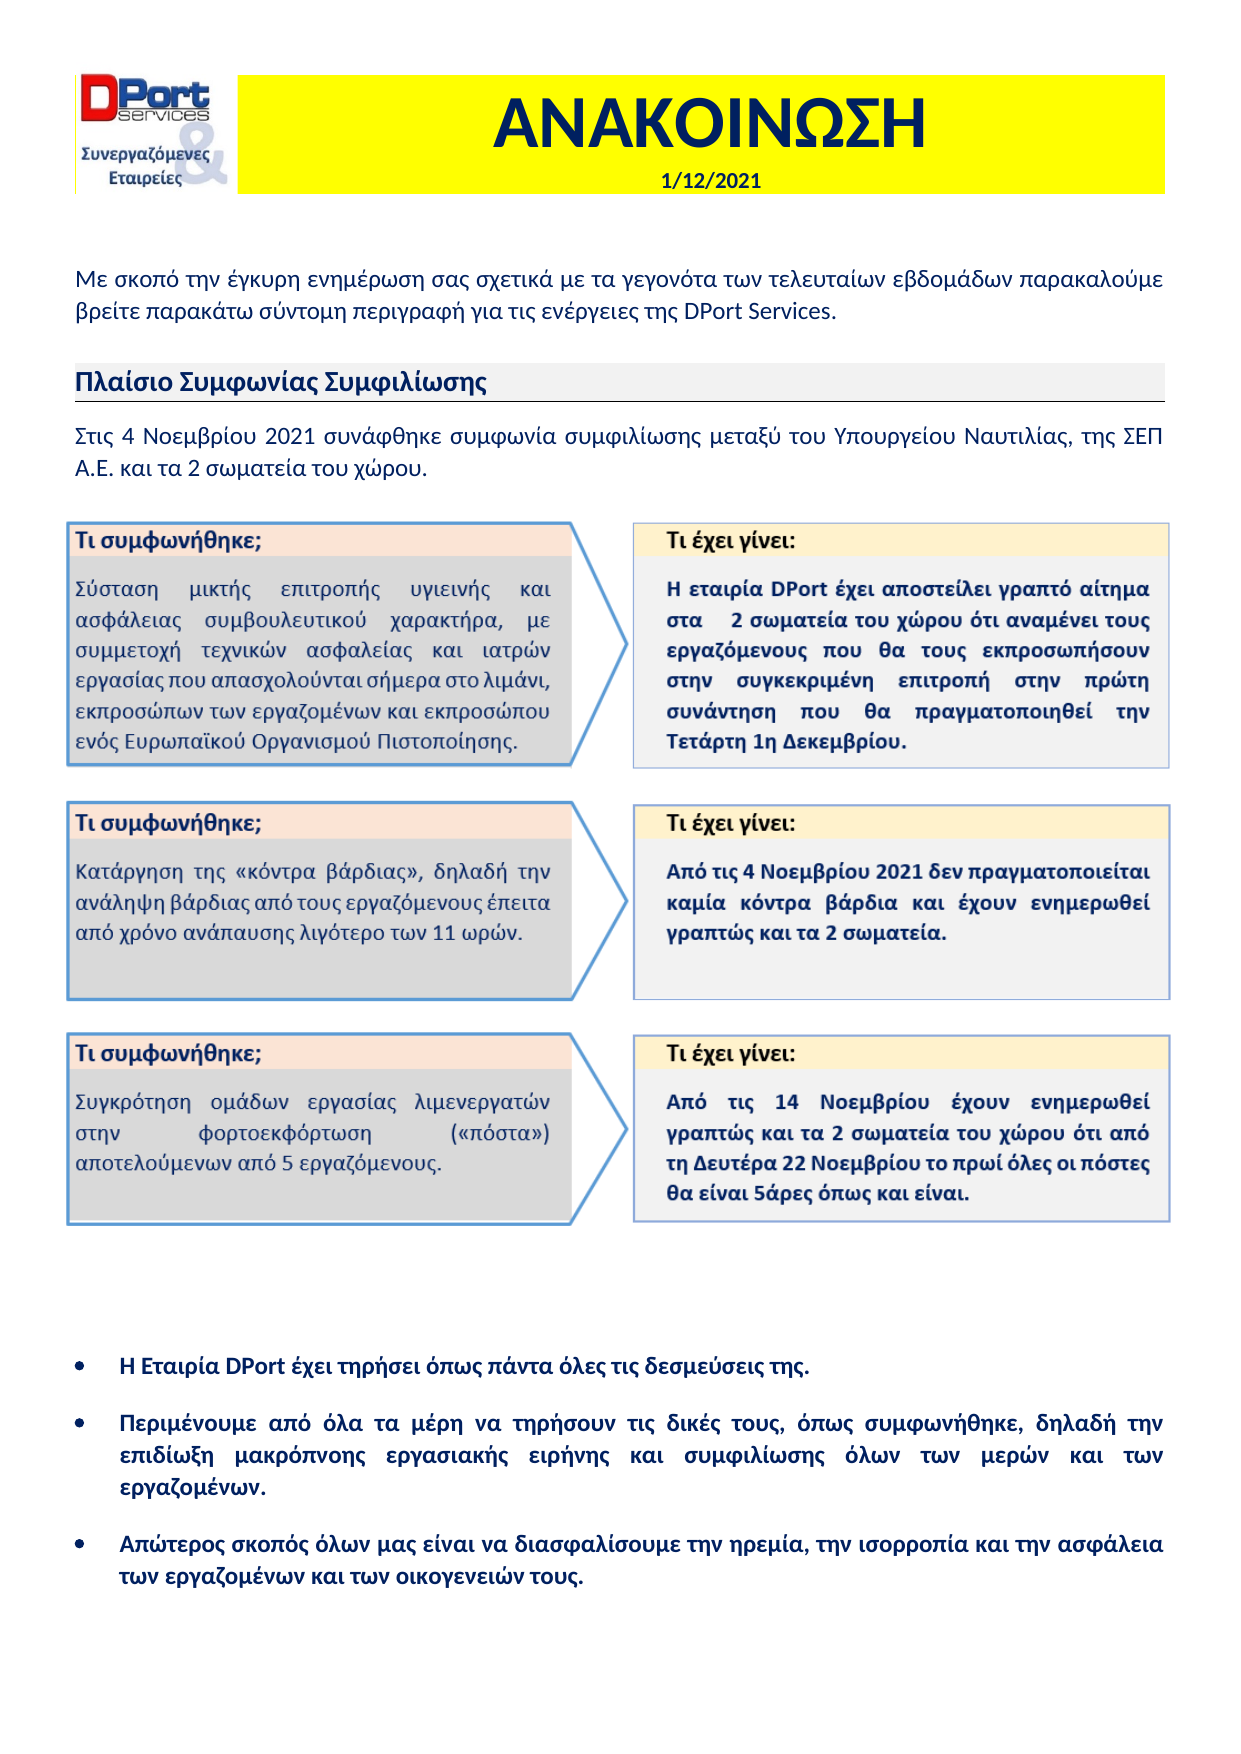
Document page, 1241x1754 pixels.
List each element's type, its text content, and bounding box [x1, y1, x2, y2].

text ΑΝΑΚΟΙΝΩΣΗ [238, 75, 1165, 167]
text 1/12/2021 [238, 167, 1165, 194]
text Με σκοπό την έγκυρη ενημέρωση σας σχετικά με τα γεγονότα των τελευταίων εβδομάδων παρακαλούμε βρείτε παρακάτω σύντομη περιγραφή για τις ενέργειες της DPort Services. [75, 263, 1165, 326]
list Απώτερος σκοπός όλων μας είναι να διασφαλίσουμε την ηρεμία, την ισορροπία και την ασφάλεια των εργαζομένων και των οικογενειών τους. [75, 1528, 1165, 1591]
list Περιμένουμε από όλα τα μέρη να τηρήσουν τις δικές τους, όπως συμφωνήθηκε, δηλαδή την επιδίωξη μακρόπνοης εργασιακής ειρήνης και συμφιλίωσης όλων των μερών και των εργαζομένων. [75, 1407, 1165, 1502]
picture [53, 507, 1184, 1236]
list Η Εταιρία DPort έχει τηρήσει όπως πάντα όλες τις δεσμεύσεις της. [75, 1350, 1165, 1381]
text Στις 4 Νοεμβρίου 2021 συνάφθηκε συμφωνία συμφιλίωσης μεταξύ του Υπουργείου Ναυτιλίας, της ΣΕΠ Α.Ε. και τα 2 σωματεία του χώρου. [75, 420, 1165, 483]
picture [76, 62, 238, 198]
text Πλαίσιο Συμφωνίας Συμφιλίωσης [75, 363, 1165, 401]
